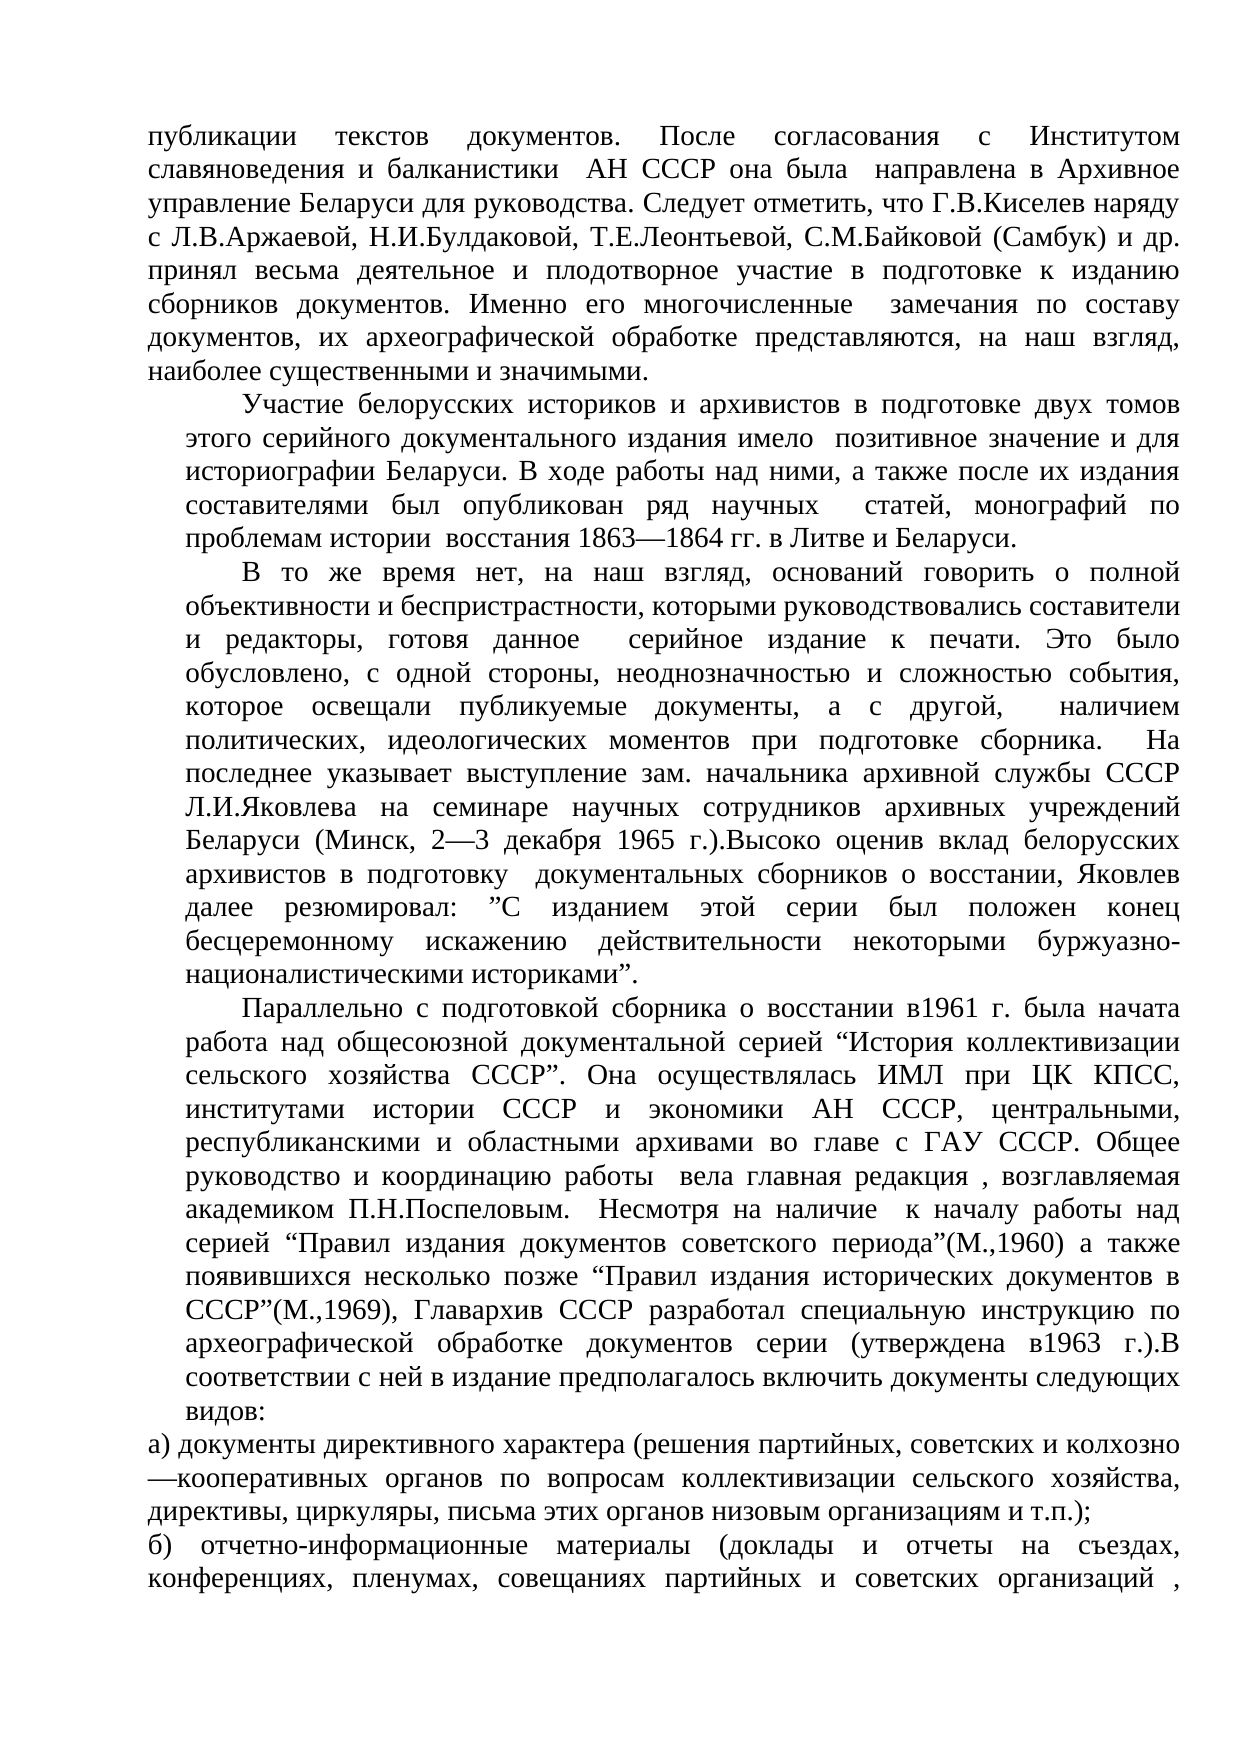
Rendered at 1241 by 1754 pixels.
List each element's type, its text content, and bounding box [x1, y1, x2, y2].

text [148, 1527, 1181, 1594]
text В то же время нет, на наш взгляд, оснований говорить о полной объективности и беспристрастности, которыми руководствовались составители и редакторы, готовя данное серийное издание к печати. Это было обусловлено, с одной стороны, неоднозначностью и сложностью события, которое освещали публикуемые документы, а с другой, наличием политических, идеологических моментов при подготовке сборника. На последнее указывает выступление зам. начальника архивной службы СССР Л.И.Яковлева на семинаре научных сотрудников архивных учреждений Беларуси (Минск, 2—3 декабря 1965 г.).Высоко оценив вклад белорусских архивистов в подготовку документальных сборников о восстании, Яковлев далее резюмировал: ”С изданием этой серии был положен конец бесцеремонному искажению действительности некоторыми буржуазно-националистическими историками”. [185, 554, 1181, 990]
text а) документы директивного характера (решения партийных, советских и колхозно—кооперативных органов по вопросам коллективизации сельского хозяйства, директивы, циркуляры, письма этих органов низовым организациям и т.п.); [148, 1426, 1181, 1527]
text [148, 118, 1181, 386]
text Параллельно с подготовкой сборника о восстании в1961 г. была начата работа над общесоюзной документальной серией “История коллективизации сельского хозяйства СССР”. Она осуществлялась ИМЛ при ЦК КПСС, институтами истории СССР и экономики АН СССР, центральными, республиканскими и областными архивами во главе с ГАУ СССР. Общее руководство и координацию работы вела главная редакция , возглавляемая академиком П.Н.Поспеловым. Несмотря на наличие к началу работы над серией “Правил издания документов советского периода”(М.,1960) а также появившихся несколько позже “Правил издания исторических документов в СССР”(М.,1969), Главархив СССР разработал специальную инструкцию по археографической обработке документов серии (утверждена в1963 г.).В соответствии с ней в издание предполагалось включить документы следующих видов: [185, 990, 1181, 1426]
text Участие белорусских историков и архивистов в подготовке двух томов этого серийного документального издания имело позитивное значение и для историографии Беларуси. В ходе работы над ними, а также после их издания составителями был опубликован ряд научных статей, монографий по проблемам истории восстания 1863—1864 гг. в Литве и Беларуси. [185, 386, 1181, 554]
